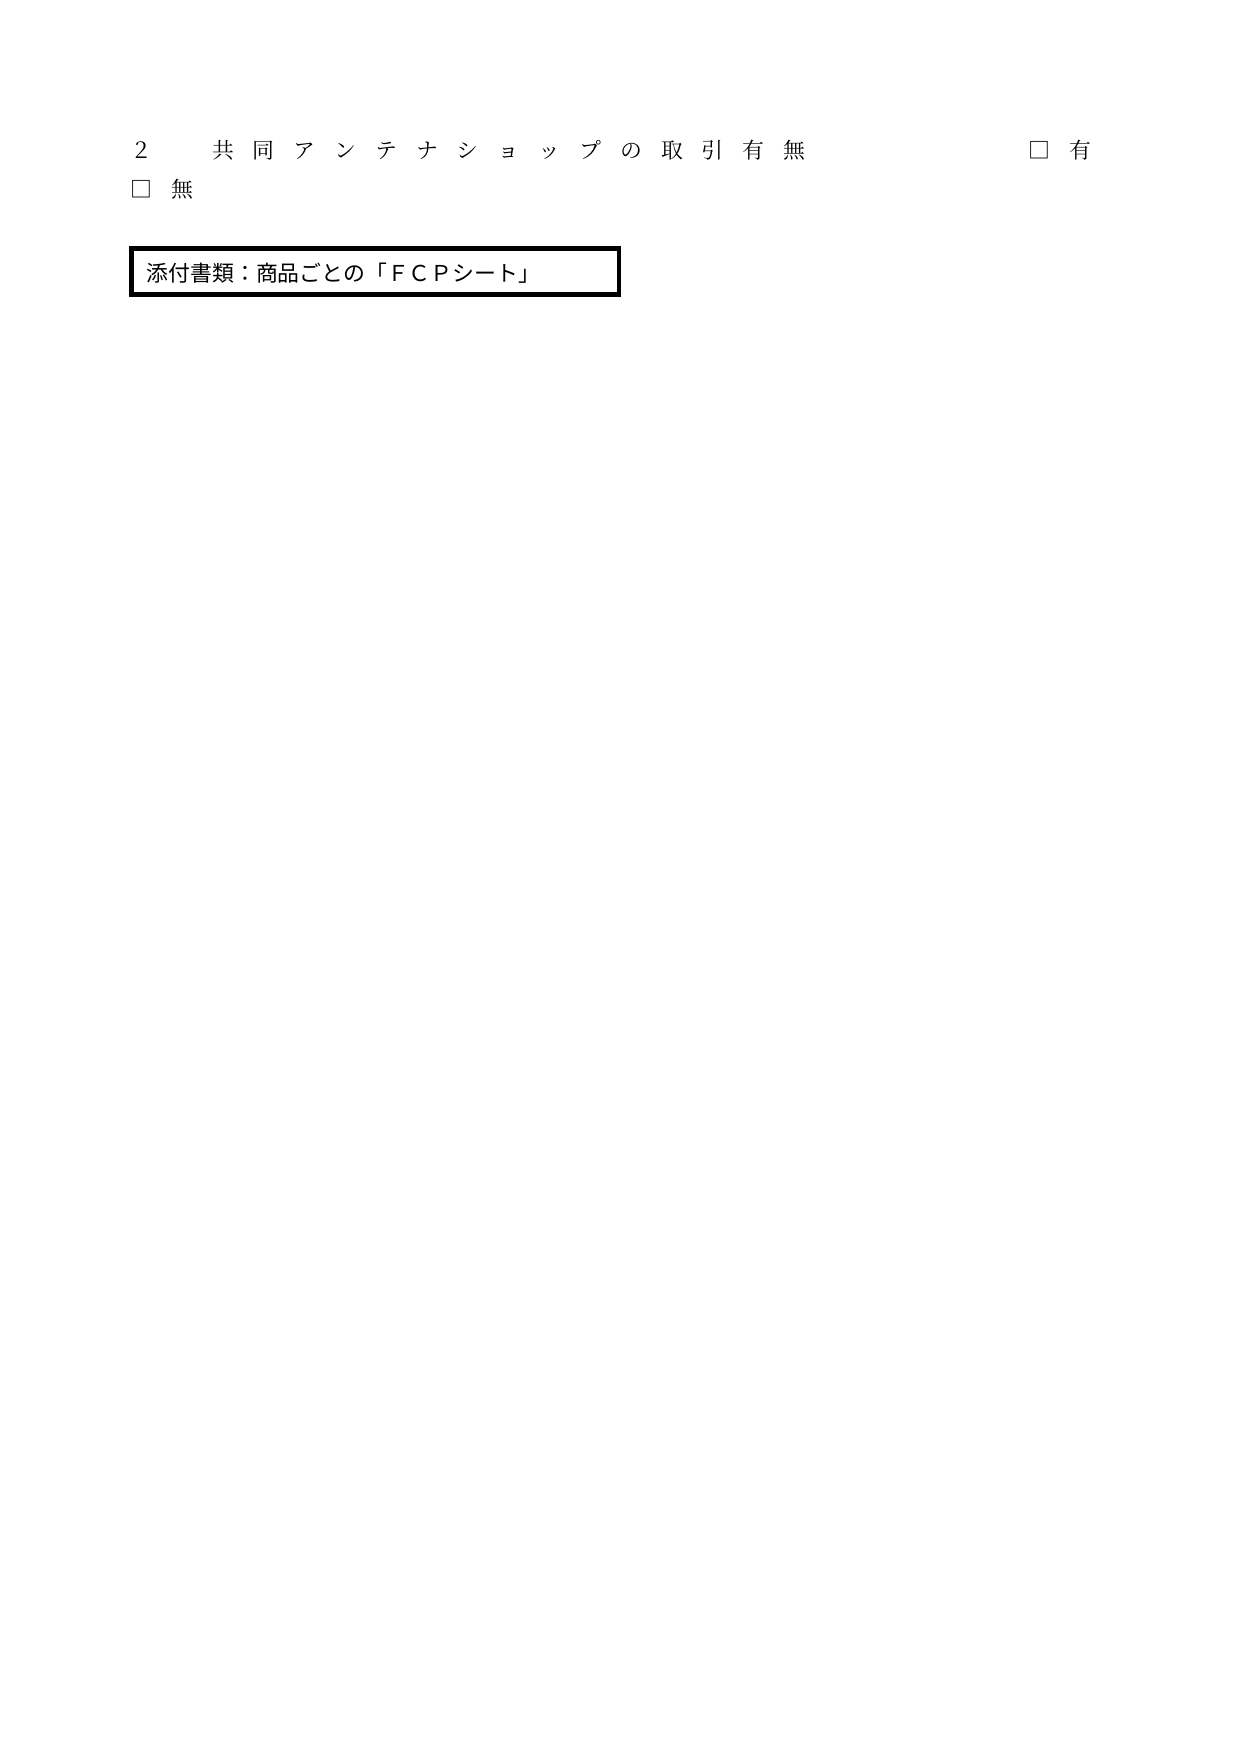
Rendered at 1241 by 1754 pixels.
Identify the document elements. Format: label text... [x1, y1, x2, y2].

text ２ 共同アンテナショップの取引有無 □有 □無 [130, 129, 1110, 208]
